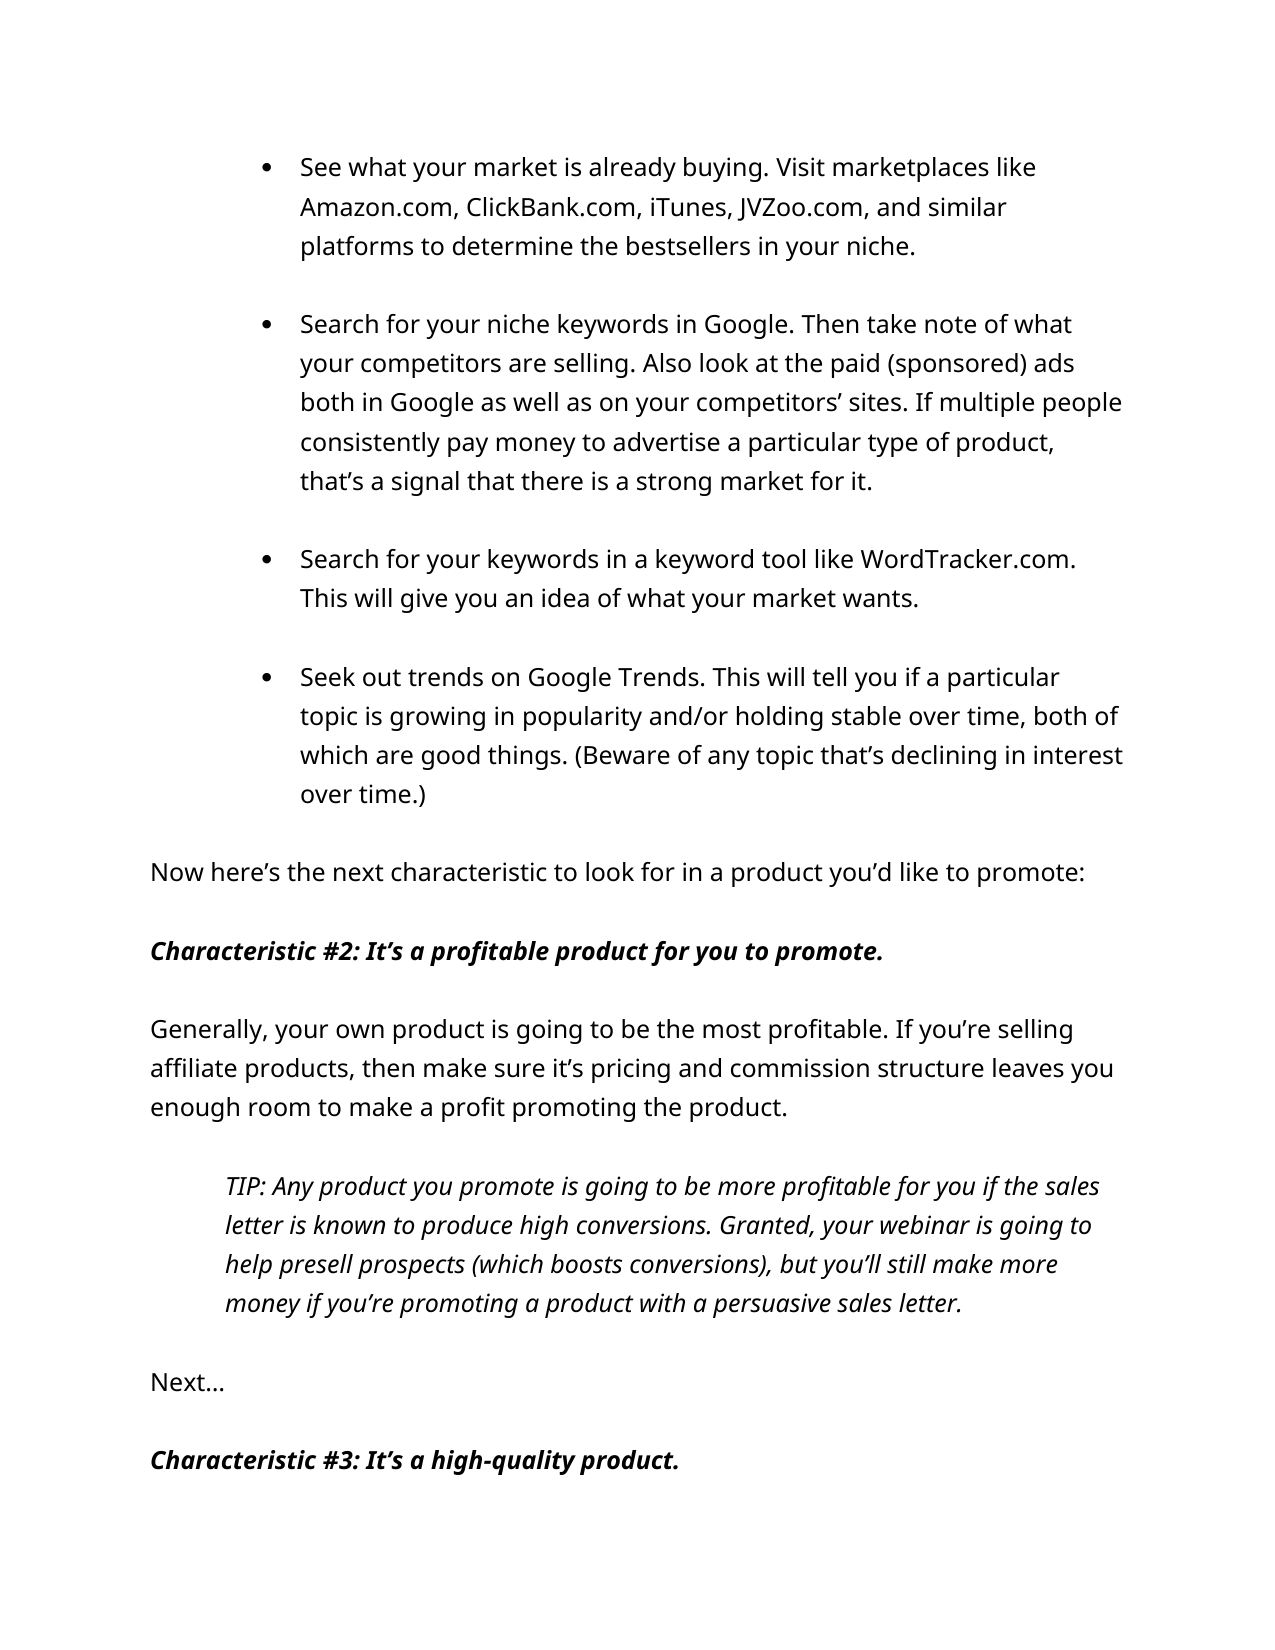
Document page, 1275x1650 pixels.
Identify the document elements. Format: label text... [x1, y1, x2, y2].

list See what your market is already buying. Visit marketplaces like Amazon.com, ClickBank.com, iTunes, JVZoo.com, and similar platforms to determine the bestsellers in your niche. [262, 150, 1125, 262]
list Seek out trends on Google Trends. This will tell you if a particular topic is growing in popularity and/or holding stable over time, both of which are good things. (Beware of any topic that’s declining in interest over time.) [262, 659, 1125, 811]
text TIP: Any product you promote is going to be more profitable for you if the sales letter is known to produce high conversions. Granted, your webinar is going to help presell prospects (which boosts conversions), but you’ll still make more money if you’re promoting a product with a persuasive sales letter. [225, 1168, 1125, 1320]
text Characteristic #2: It’s a profitable product for you to promote. [150, 933, 1125, 967]
text Generally, your own product is going to be the most profitable. If you’re selling affiliate products, then make sure it’s pricing and commission structure leaves you enough room to make a profit promoting the product. [150, 1012, 1125, 1124]
list Search for your niche keywords in Google. Then take note of what your competitors are selling. Also look at the paid (sponsored) ads both in Google as well as on your competitors’ sites. If multiple people consistently pay money to advertise a particular type of product, that’s a signal that there is a strong market for it. [262, 307, 1125, 497]
list Search for your keywords in a keyword tool like WordTracker.com. This will give you an idea of what your market wants. [262, 542, 1125, 615]
text Characteristic #3: It’s a high-quality product. [150, 1442, 1125, 1477]
text Next… [150, 1364, 1125, 1398]
text Now here’s the next characteristic to look for in a product you’d like to promote: [150, 855, 1125, 889]
